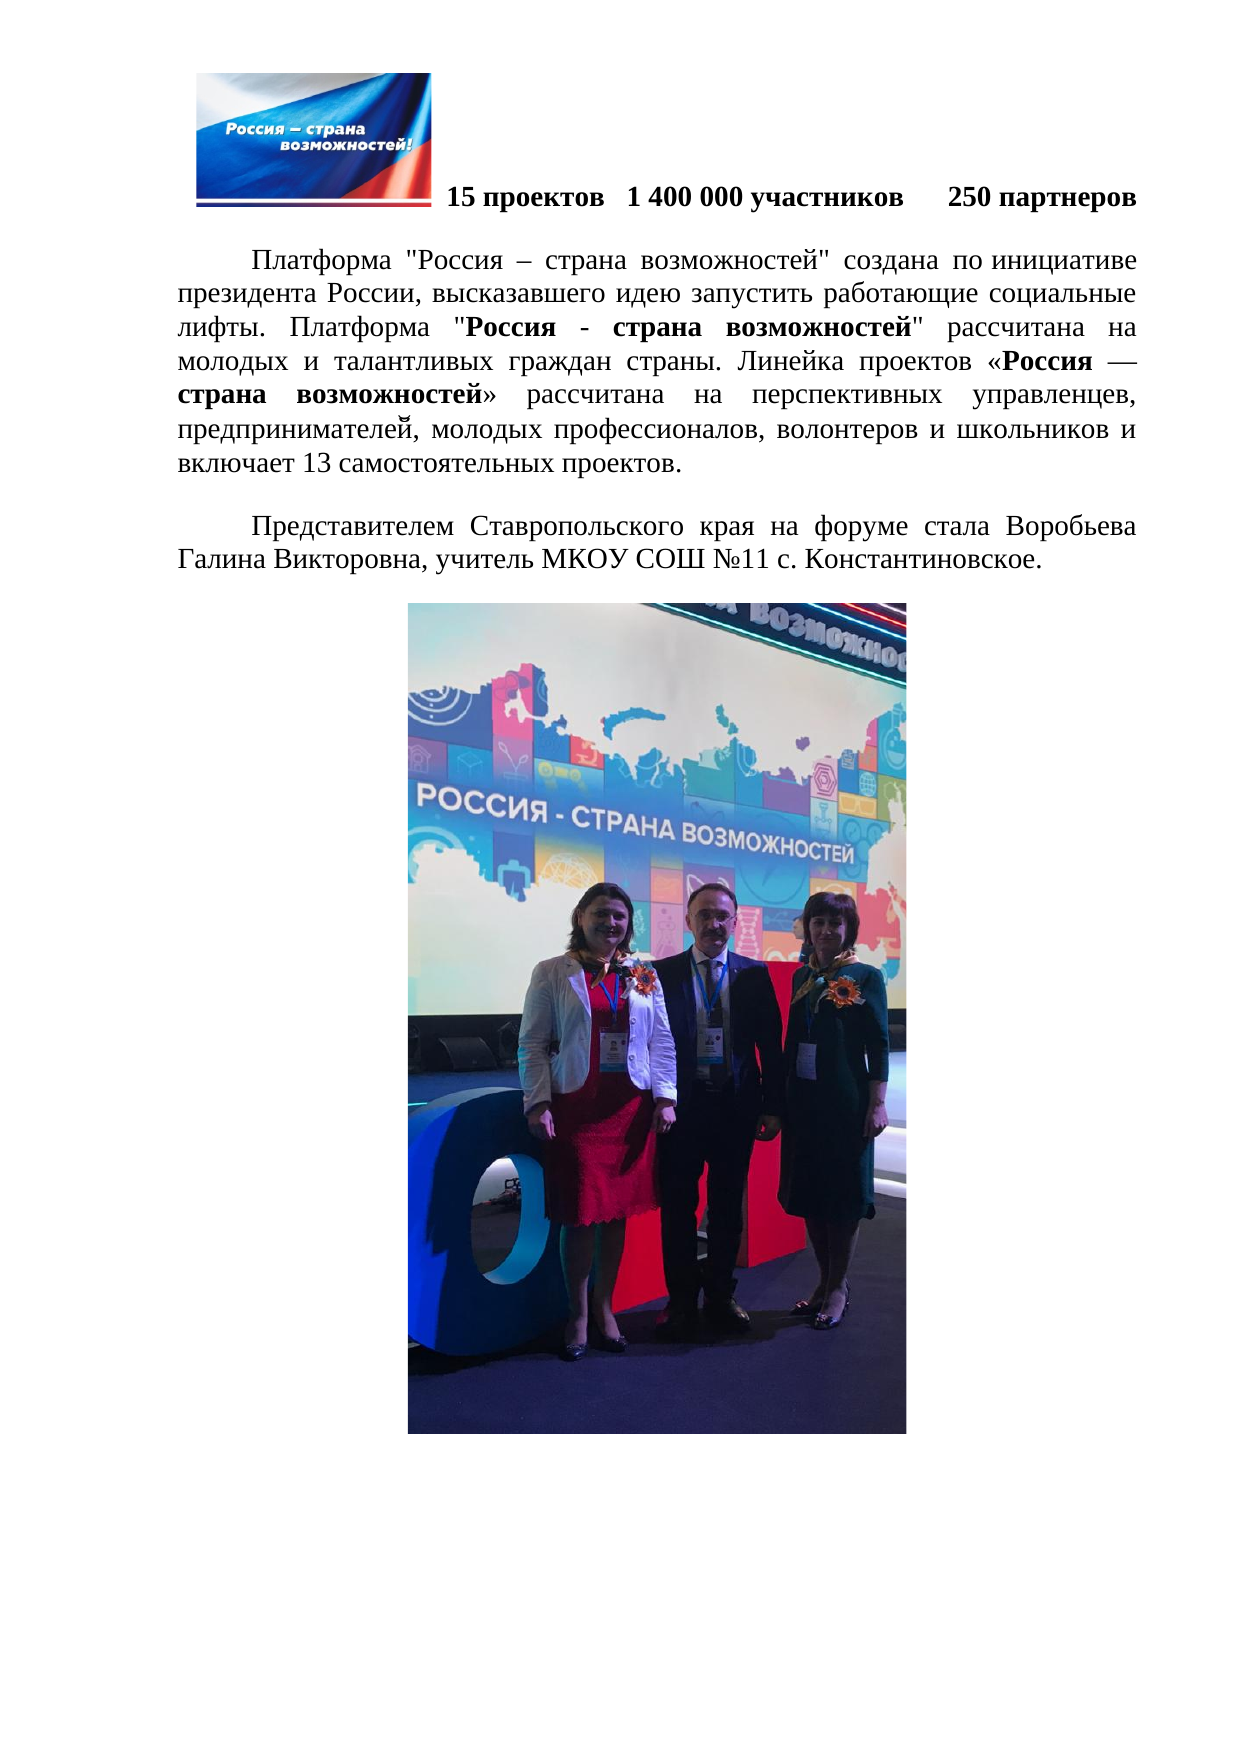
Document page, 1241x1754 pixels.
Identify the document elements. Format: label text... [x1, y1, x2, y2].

picture [196, 73, 432, 207]
text 15 проектов 1 400 000 участников 250 партнеров [177, 74, 1137, 213]
text Платформа "Россия – страна возможностей" создана по инициативе президента России, высказавшего идею запустить работающие социальные лифты. Платформа "Россия - страна возможностей" рассчитана на молодых и талантливых граждан страны. Линейка проектов «Россия — страна возможностей» рассчитана на перспективных управленцев, предпринимателей̆, молодых профессионалов, волонтеров и школьников и включает 13 самостоятельных проектов. [177, 242, 1137, 478]
text Представителем Ставропольского края на форуме стала Воробьева Галина Викторовна, учитель МКОУ СОШ №11 с. Константиновское. [177, 508, 1137, 575]
picture [407, 603, 907, 1434]
